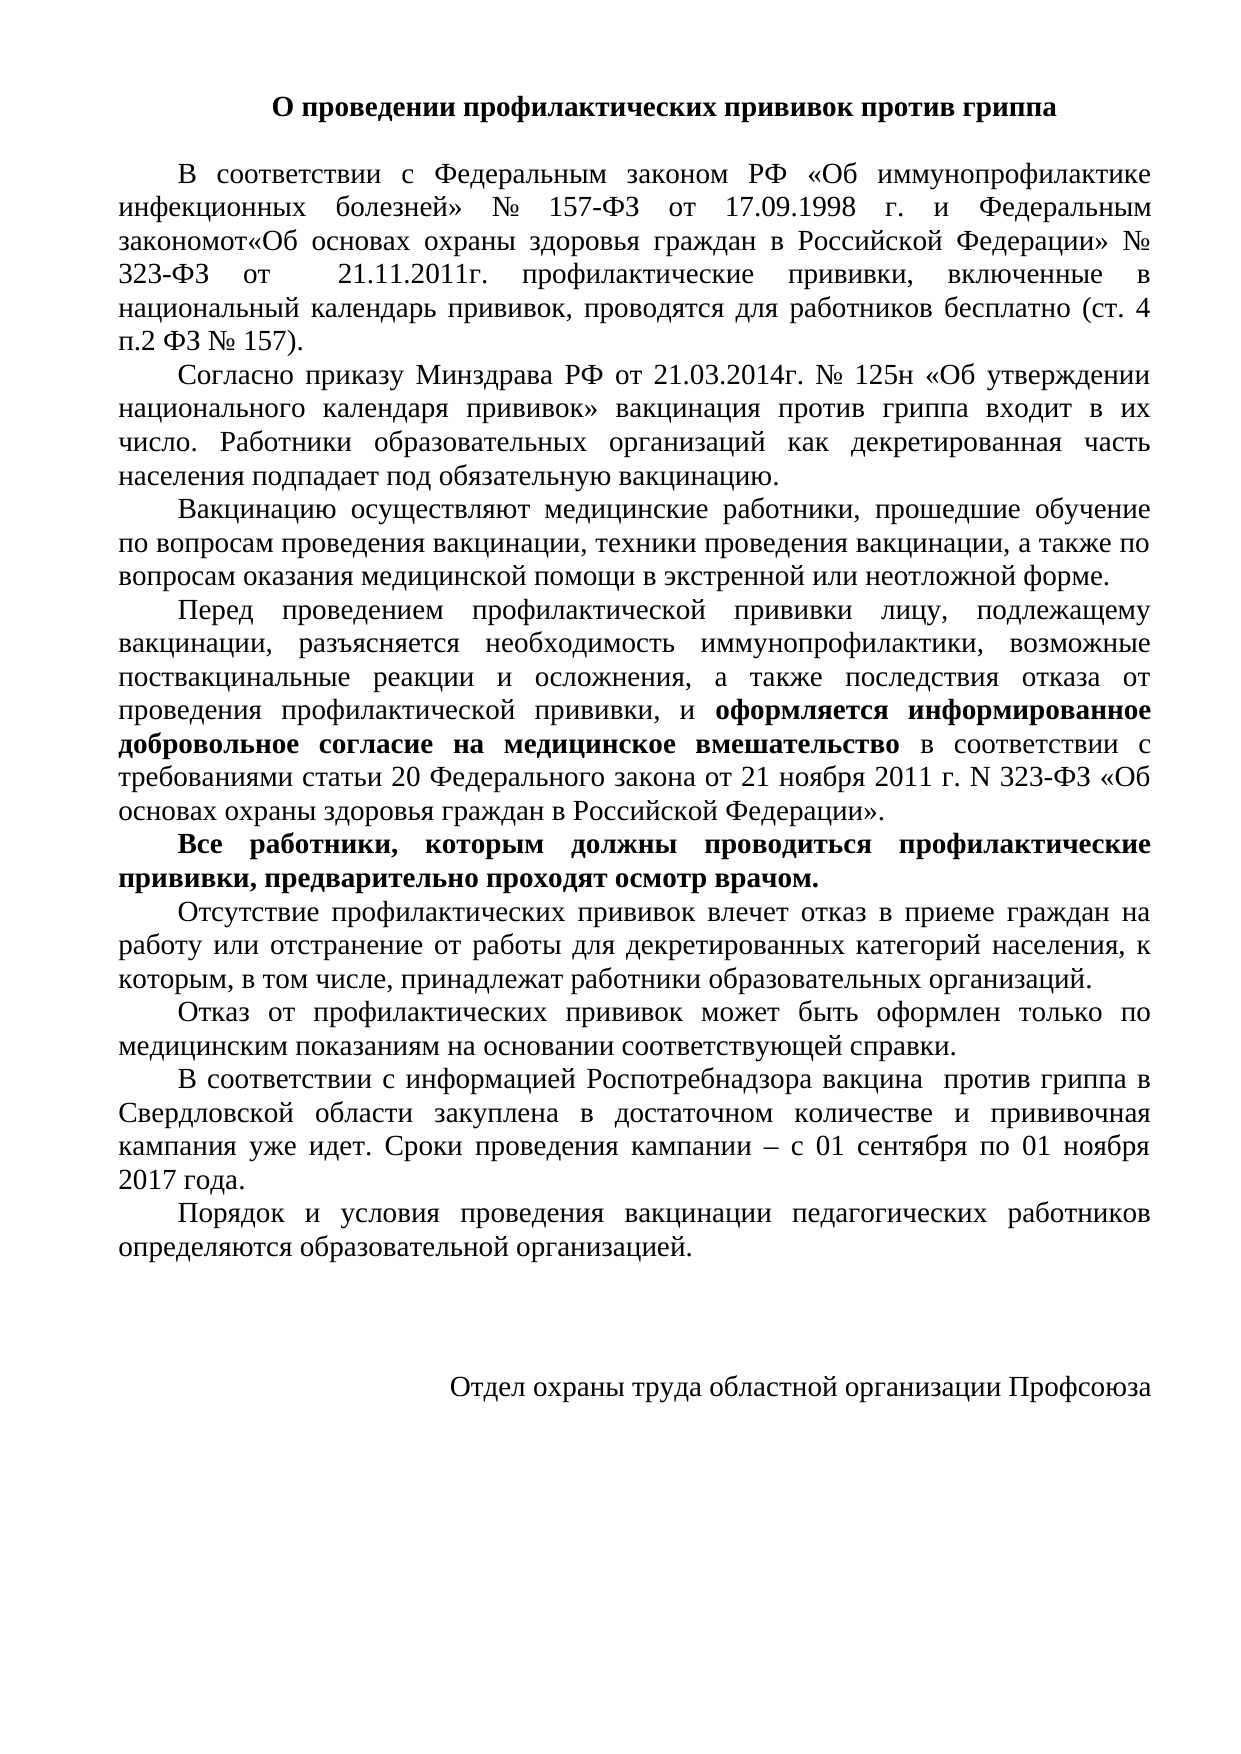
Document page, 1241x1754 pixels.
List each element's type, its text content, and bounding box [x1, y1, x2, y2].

text Все работники, которым должны проводиться профилактические прививки, предварительно проходят осмотр врачом. [118, 827, 1152, 894]
text Порядок и условия проведения вакцинации педагогических работников определяются образовательной организацией. [118, 1196, 1152, 1263]
text Перед проведением профилактической прививки лицу, подлежащему вакцинации, разъясняется необходимость иммунопрофилактики, возможные поствакцинальные реакции и осложнения, а также последствия отказа от проведения профилактической прививки, и оформляется информированное добровольное согласие на медицинское вмешательство в соответствии с требованиями статьи 20 Федерального закона от 21 ноября 2011 г. N 323-ФЗ «Об основах охраны здоровья граждан в Российской Федерации». [118, 592, 1152, 827]
text О проведении профилактических прививок против гриппа [118, 89, 1152, 122]
text Отказ от профилактических прививок может быть оформлен только по медицинским показаниям на основании соответствующей справки. [118, 994, 1152, 1061]
text В соответствии с информацией Роспотребнадзора вакцина против гриппа в Свердловской области закуплена в достаточном количестве и прививочная кампания уже идет. Сроки проведения кампании – с 01 сентября по 01 ноября 2017 года. [118, 1061, 1152, 1196]
text Отсутствие профилактических прививок влечет отказ в приеме граждан на работу или отстранение от работы для декретированных категорий населения, к которым, в том числе, принадлежат работники образовательных организаций. [118, 894, 1152, 994]
text Согласно приказу Минздрава РФ от 21.03.2014г. № 125н «Об утверждении национального календаря прививок» вакцинация против гриппа входит в их число. Работники образовательных организаций как декретированная часть населения подпадает под обязательную вакцинацию. [118, 357, 1152, 491]
text Вакцинацию осуществляют медицинские работники, прошедшие обучение по вопросам проведения вакцинации, техники проведения вакцинации, а также по вопросам оказания медицинской помощи в экстренной или неотложной форме. [118, 491, 1152, 592]
text В соответствии с Федеральным законом РФ «Об иммунопрофилактике инфекционных болезней» № 157-ФЗ от 17.09.1998 г. и Федеральным закономот«Об основах охраны здоровья граждан в Российской Федерации» № 323-ФЗ от 21.11.2011г. профилактические прививки, включенные в национальный календарь прививок, проводятся для работников бесплатно (ст. 4 п.2 ФЗ № 157). [118, 156, 1152, 357]
text Отдел охраны труда областной организации Профсоюза [118, 1369, 1152, 1402]
